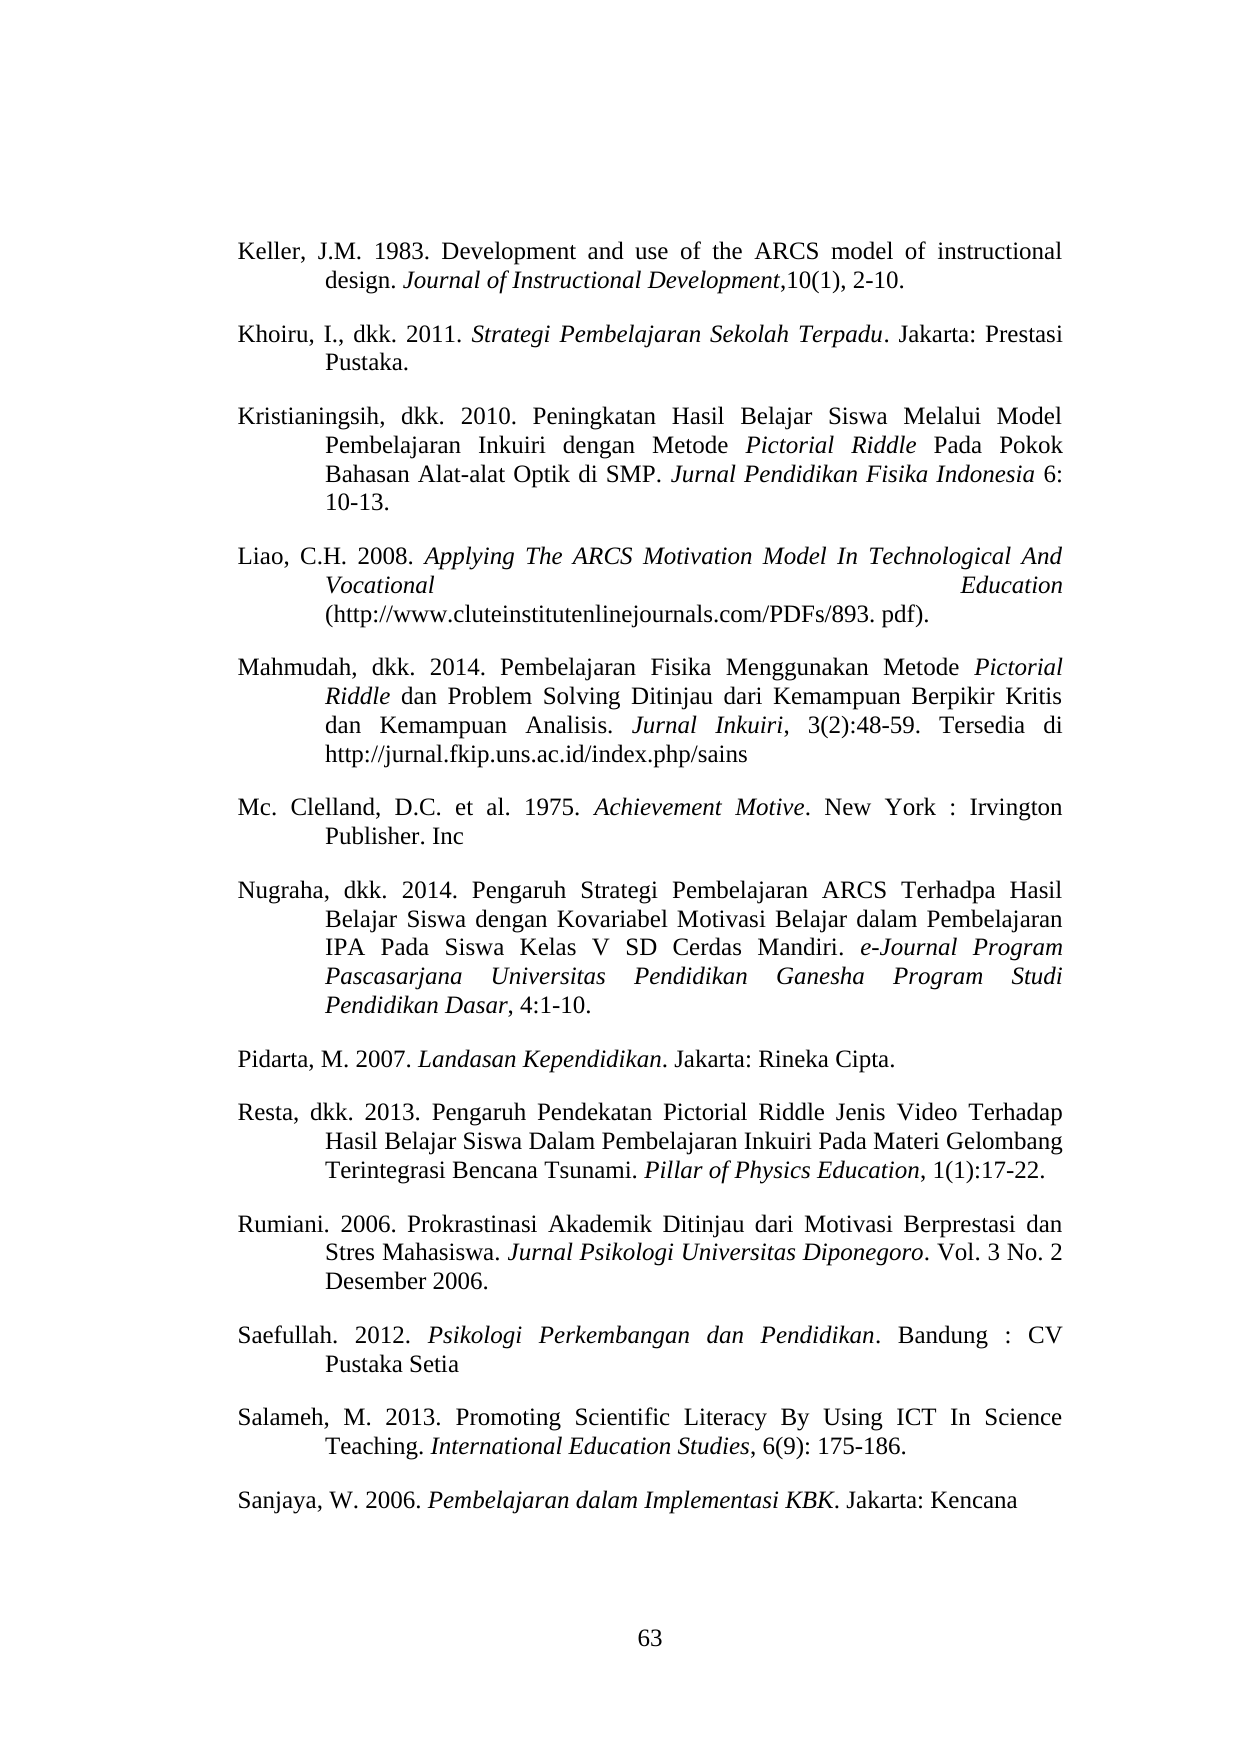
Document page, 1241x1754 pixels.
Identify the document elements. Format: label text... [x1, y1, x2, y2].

text Kristianingsih, dkk. 2010. Peningkatan Hasil Belajar Siswa Melalui Model Pembelajaran Inkuiri dengan Metode Pictorial Riddle Pada Pokok Bahasan Alat-alat Optik di SMP. Jurnal Pendidikan Fisika Indonesia 6: 10-13. [237, 401, 1063, 516]
text Rumiani. 2006. Prokrastinasi Akademik Ditinjau dari Motivasi Berprestasi dan Stres Mahasiswa. Jurnal Psikologi Universitas Diponegoro. Vol. 3 No. 2 Desember 2006. [237, 1209, 1063, 1295]
text Pidarta, M. 2007. Landasan Kependidikan. Jakarta: Rineka Cipta. [237, 1044, 1063, 1072]
text Sanjaya, W. 2006. Pembelajaran dalam Implementasi KBK. Jakarta: Kencana [237, 1485, 1063, 1514]
text Saefullah. 2012. Psikologi Perkembangan dan Pendidikan. Bandung : CV Pustaka Setia [237, 1320, 1063, 1377]
text Salameh, M. 2013. Promoting Scientific Literacy By Using ICT In Science Teaching. International Education Studies, 6(9): 175-186. [237, 1402, 1063, 1460]
text Liao, C.H. 2008. Applying The ARCS Motivation Model In Technological And Vocational Education (http://www.cluteinstitutenlinejournals.com/PDFs/893. pdf). [237, 541, 1063, 627]
text Mahmudah, dkk. 2014. Pembelajaran Fisika Menggunakan Metode Pictorial Riddle dan Problem Solving Ditinjau dari Kemampuan Berpikir Kritis dan Kemampuan Analisis. Jurnal Inkuiri, 3(2):48-59. Tersedia di http://jurnal.fkip.uns.ac.id/index.php/sains [237, 652, 1063, 767]
text Mc. Clelland, D.C. et al. 1975. Achievement Motive. New York : Irvington Publisher. Inc [237, 792, 1063, 850]
text Keller, J.M. 1983. Development and use of the ARCS model of instructional design. Journal of Instructional Development,10(1), 2-10. [237, 236, 1063, 294]
text Resta, dkk. 2013. Pengaruh Pendekatan Pictorial Riddle Jenis Video Terhadap Hasil Belajar Siswa Dalam Pembelajaran Inkuiri Pada Materi Gelombang Terintegrasi Bencana Tsunami. Pillar of Physics Education, 1(1):17-22. [237, 1097, 1063, 1184]
text Khoiru, I., dkk. 2011. Strategi Pembelajaran Sekolah Terpadu. Jakarta: Prestasi Pustaka. [237, 319, 1063, 376]
text Nugraha, dkk. 2014. Pengaruh Strategi Pembelajaran ARCS Terhadpa Hasil Belajar Siswa dengan Kovariabel Motivasi Belajar dalam Pembelajaran IPA Pada Siswa Kelas V SD Cerdas Mandiri. e-Journal Program Pascasarjana Universitas Pendidikan Ganesha Program Studi Pendidikan Dasar, 4:1-10. [237, 875, 1063, 1019]
